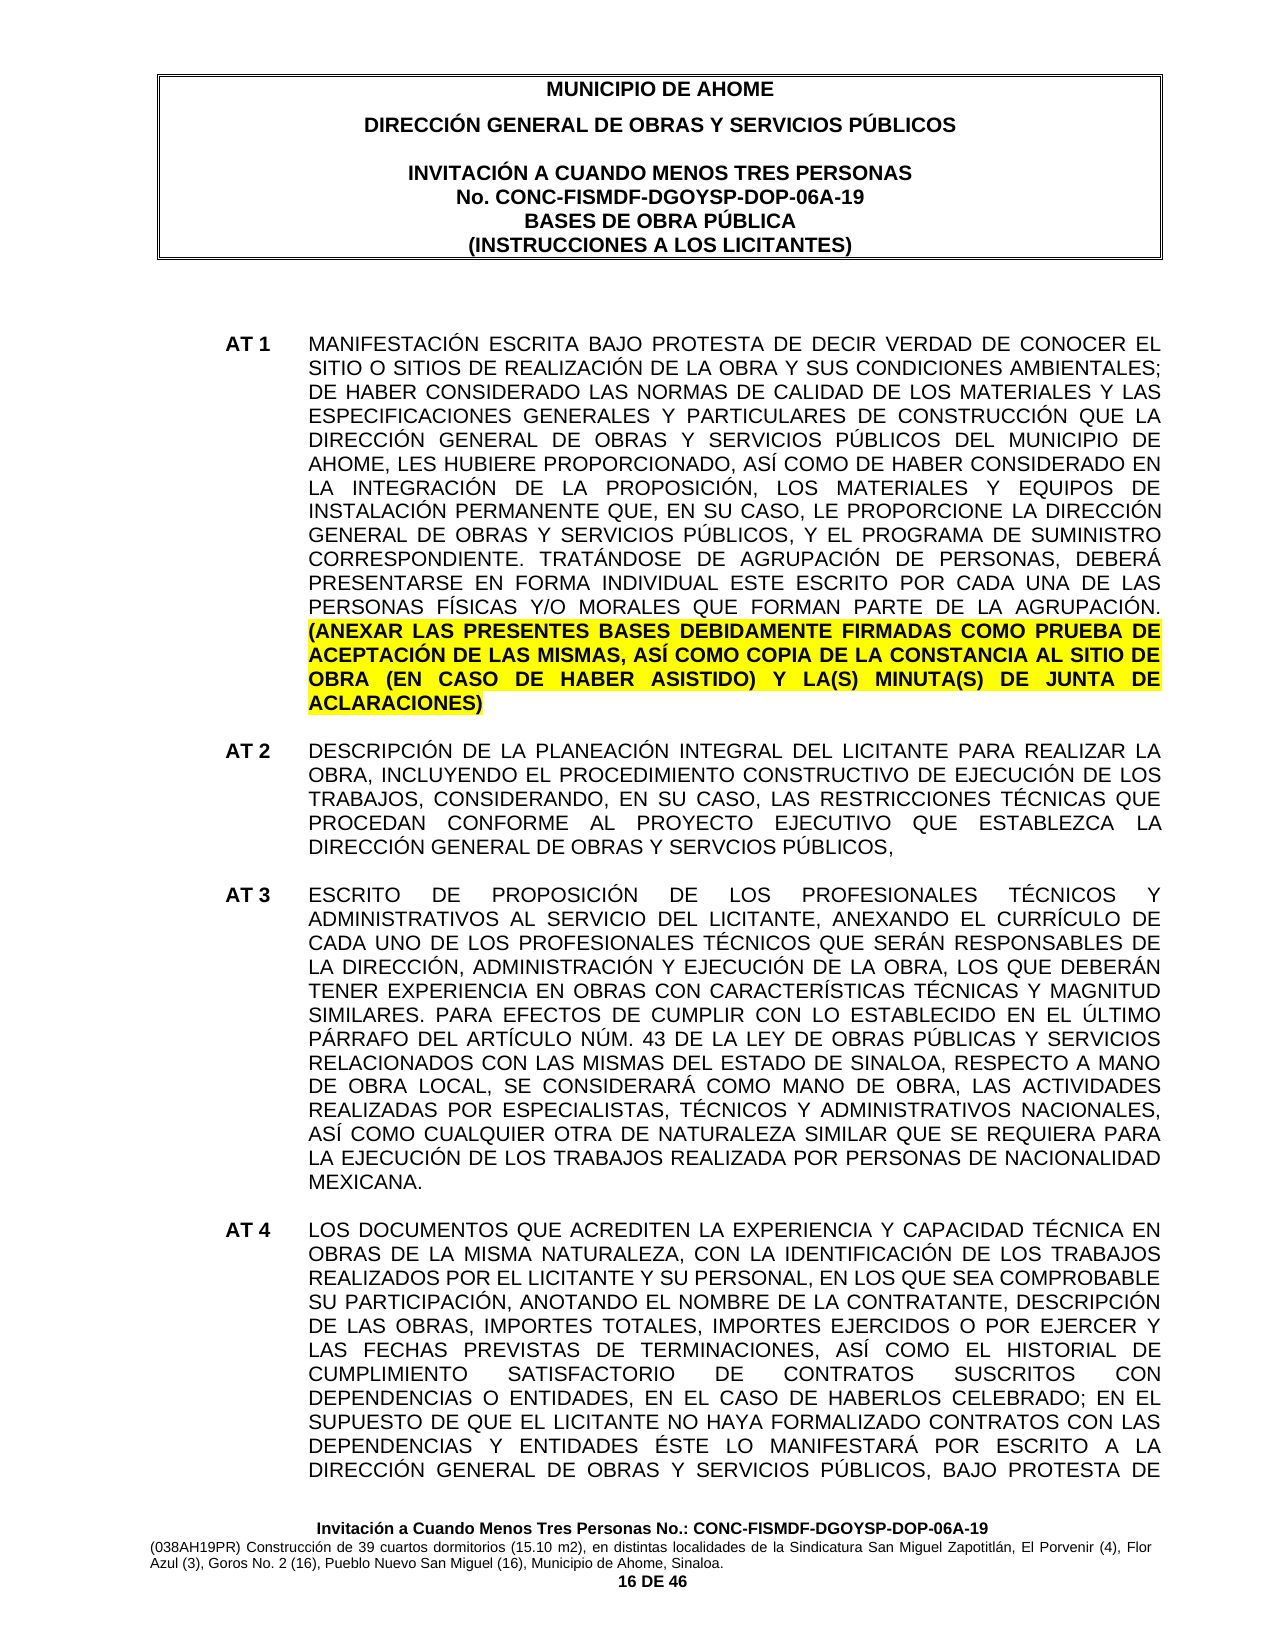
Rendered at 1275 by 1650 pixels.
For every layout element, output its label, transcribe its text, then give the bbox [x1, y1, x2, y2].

table_cell AT 4 [195, 1218, 301, 1482]
table_cell AT 3 [195, 883, 301, 1218]
table_cell ESCRITO DE PROPOSICIÓN DE LOS PROFESIONALES TÉCNICOS Y ADMINISTRATIVOS AL SERVICIO DEL LICITANTE, ANEXANDO EL CURRÍCULO DE CADA UNO DE LOS PROFESIONALES TÉCNICOS QUE SERÁN RESPONSABLES DE LA DIRECCIÓN, ADMINISTRACIÓN Y EJECUCIÓN DE LA OBRA, LOS QUE DEBERÁN TENER EXPERIENCIA EN OBRAS CON CARACTERÍSTICAS TÉCNICAS Y MAGNITUD SIMILARES. PARA EFECTOS DE CUMPLIR CON LO ESTABLECIDO EN EL ÚLTIMO PÁRRAFO DEL ARTÍCULO NÚM. 43 DE LA LEY DE OBRAS PÚBLICAS Y SERVICIOS RELACIONADOS CON LAS MISMAS DEL ESTADO DE SINALOA, RESPECTO A MANO DE OBRA LOCAL, SE CONSIDERARÁ COMO MANO DE OBRA, LAS ACTIVIDADES REALIZADAS POR ESPECIALISTAS, TÉCNICOS Y ADMINISTRATIVOS NACIONALES, ASÍ COMO CUALQUIER OTRA DE NATURALEZA SIMILAR QUE SE REQUIERA PARA LA EJECUCIÓN DE LOS TRABAJOS REALIZADA POR PERSONAS DE NACIONALIDAD MEXICANA. [301, 883, 1169, 1218]
table_cell AT 2 [195, 739, 301, 883]
table_header MANIFESTACIÓN ESCRITA BAJO PROTESTA DE DECIR VERDAD DE CONOCER EL SITIO O SITIOS DE REALIZACIÓN DE LA OBRA Y SUS CONDICIONES AMBIENTALES; DE HABER CONSIDERADO LAS NORMAS DE CALIDAD DE LOS MATERIALES Y LAS ESPECIFICACIONES GENERALES Y PARTICULARES DE CONSTRUCCIÓN QUE LA DIRECCIÓN GENERAL DE OBRAS Y SERVICIOS PÚBLICOS DEL MUNICIPIO DE AHOME, LES HUBIERE PROPORCIONADO, ASÍ COMO DE HABER CONSIDERADO EN LA INTEGRACIÓN DE LA PROPOSICIÓN, LOS MATERIALES Y EQUIPOS DE INSTALACIÓN PERMANENTE QUE, EN SU CASO, LE PROPORCIONE La Dirección General de Obras y servicios Públicos, Y EL PROGRAMA DE SUMINISTRO CORRESPONDIENTE. TRATÁNDOSE DE AGRUPACIÓN DE PERSONAS, DEBERÁ PRESENTARSE EN FORMA INDIVIDUAL ESTE ESCRITO POR CADA UNA DE LAS PERSONAS FÍSICAS Y/O MORALES QUE FORMAN PARTE DE LA AGRUPACIÓN. (ANEXAR LAS PRESENTES BASES DEBIDAMENTE FIRMADAS COMO PRUEBA DE ACEPTACIÓN DE LAS MISMAS, ASÍ COMO COPIA DE LA CONSTANCIA AL SITIO DE OBRA (EN CASO DE HABER ASISTIDO) Y LA(S) MINUTA(S) DE JUNTA DE ACLARACIONES) [301, 332, 1169, 739]
table_header AT 1 [195, 332, 301, 739]
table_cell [301, 1218, 1169, 1482]
table_cell DESCRIPCIÓN DE LA PLANEACIÓN INTEGRAL DEL LICITANTE PARA REALIZAR LA OBRA, INCLUYENDO EL PROCEDIMIENTO CONSTRUCTIVO DE EJECUCIÓN DE LOS TRABAJOS, CONSIDERANDO, EN SU CASO, LAS RESTRICCIONES TÉCNICAS QUE PROCEDAN CONFORME AL PROYECTO EJECUTIVO QUE ESTABLEZCA La Dirección General de Obras Y SERVCIOS PúblicOs, [301, 739, 1169, 883]
